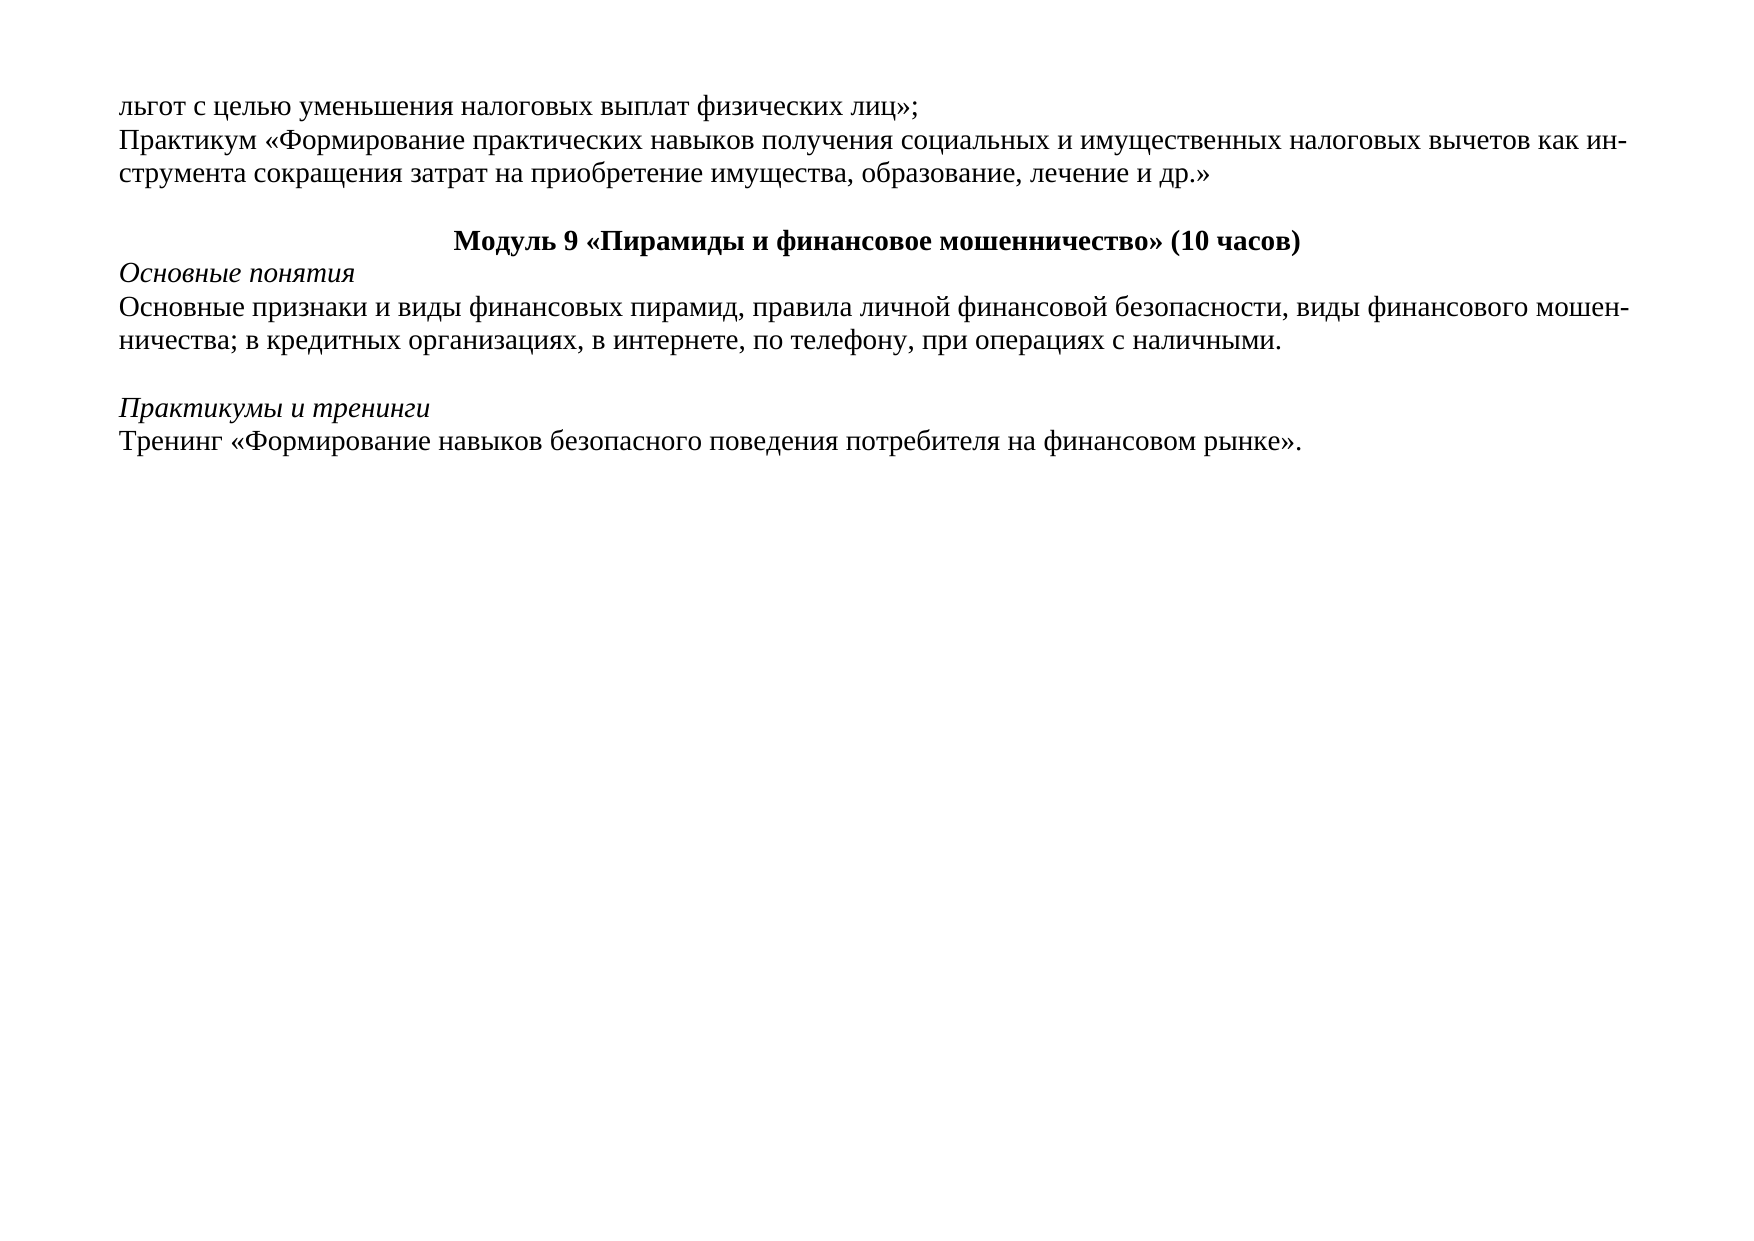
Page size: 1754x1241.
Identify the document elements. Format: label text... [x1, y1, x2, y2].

text Практикумы и тренинги [119, 390, 1637, 423]
text Модуль 9 «Пирамиды и финансовое мошенничество» (10 часов) [119, 223, 1635, 256]
text струмента сокращения затрат на приобретение имущества, образование, лечение и др.» [119, 155, 1637, 189]
text Основные понятия [119, 256, 1637, 289]
text Тренинг «Формирование навыков безопасного поведения потребителя на финансовом рынке». [119, 423, 1637, 457]
text льгот с целью уменьшения налоговых выплат физических лиц»; [119, 88, 1637, 122]
text Практикум «Формирование практических навыков получения социальных и имущественных налоговых вычетов как ин- [119, 122, 1637, 155]
text Основные признаки и виды финансовых пирамид, правила личной финансовой безопасности, виды финансового мошен-ничества; в кредитных организациях, в интернете, по телефону, при операциях с наличными. [119, 291, 1637, 356]
